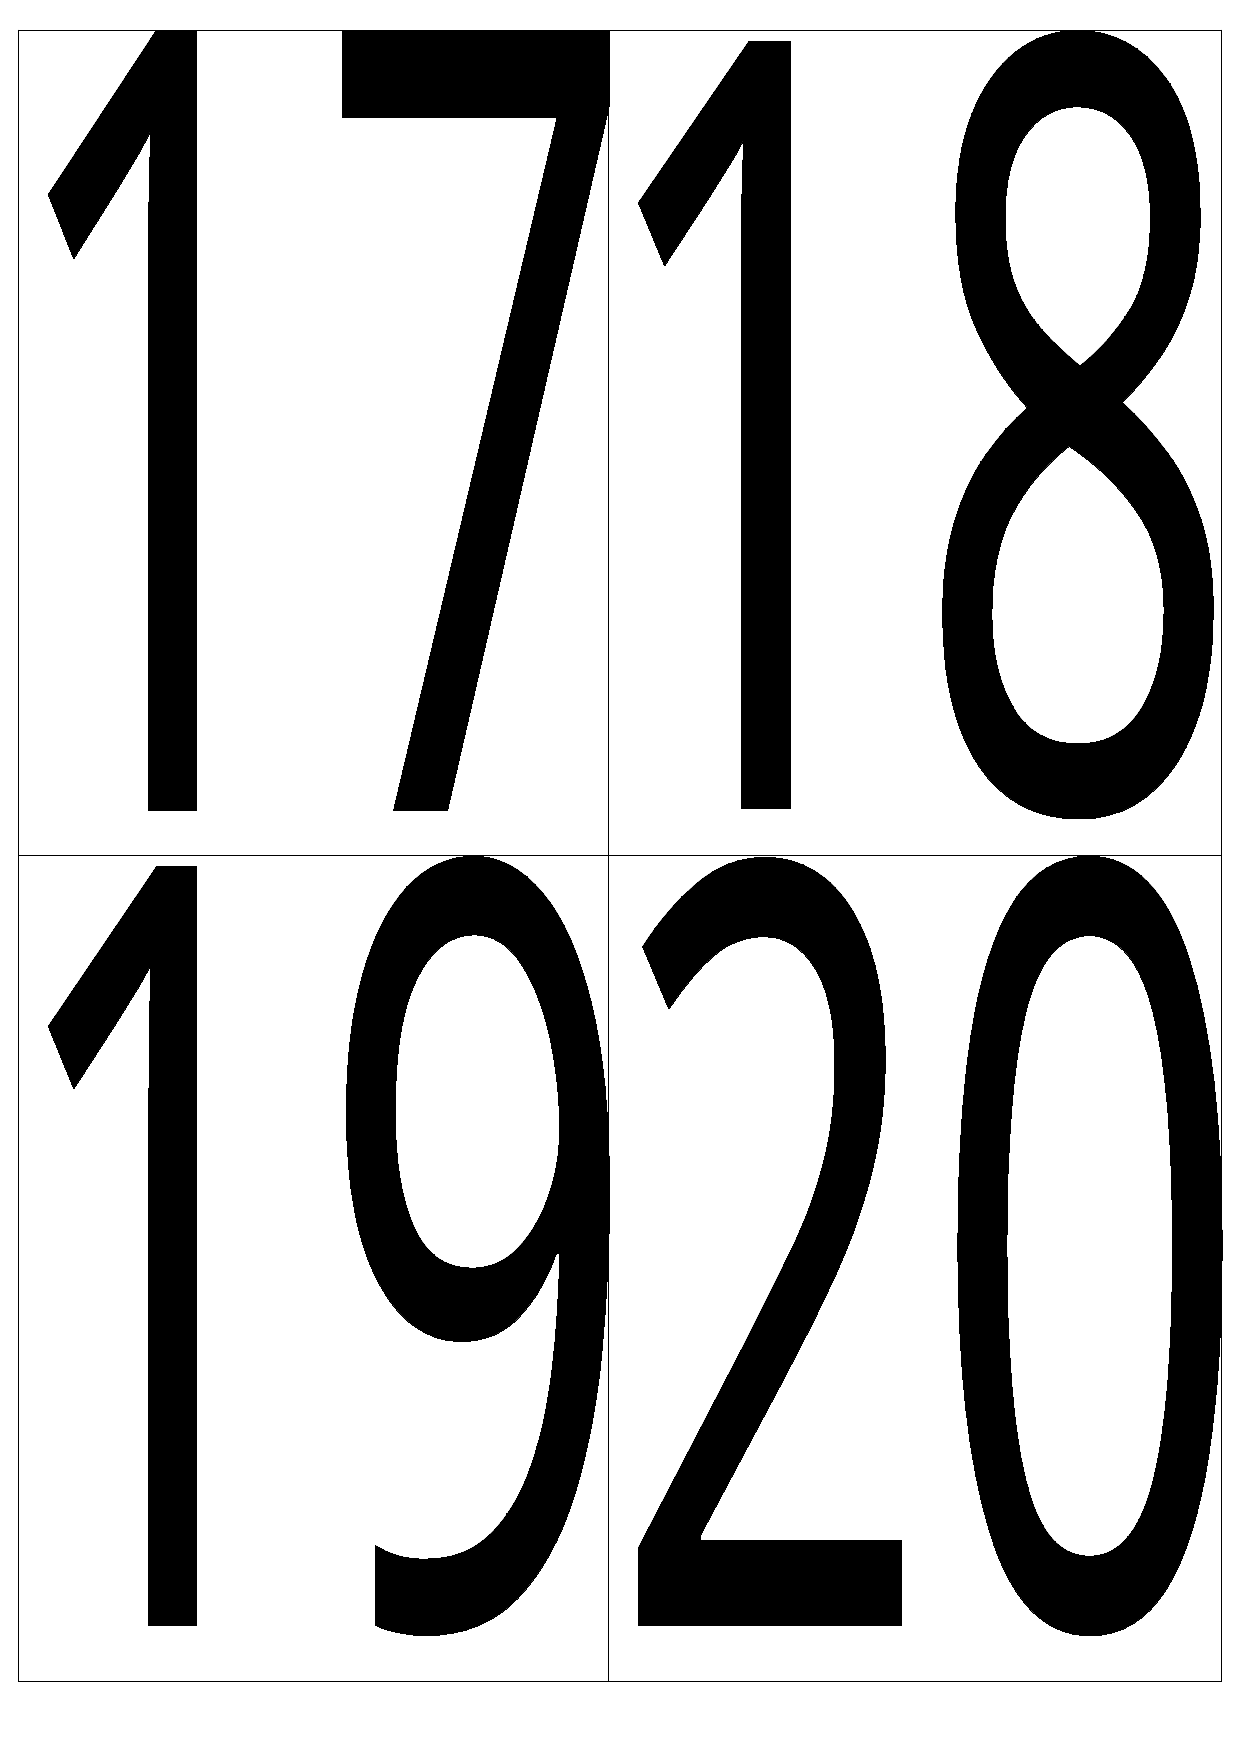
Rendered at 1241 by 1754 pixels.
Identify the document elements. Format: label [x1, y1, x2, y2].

table_cell [609, 856, 1221, 1681]
table_header [609, 31, 1221, 855]
table_cell [19, 856, 608, 1681]
table_header [19, 31, 608, 855]
